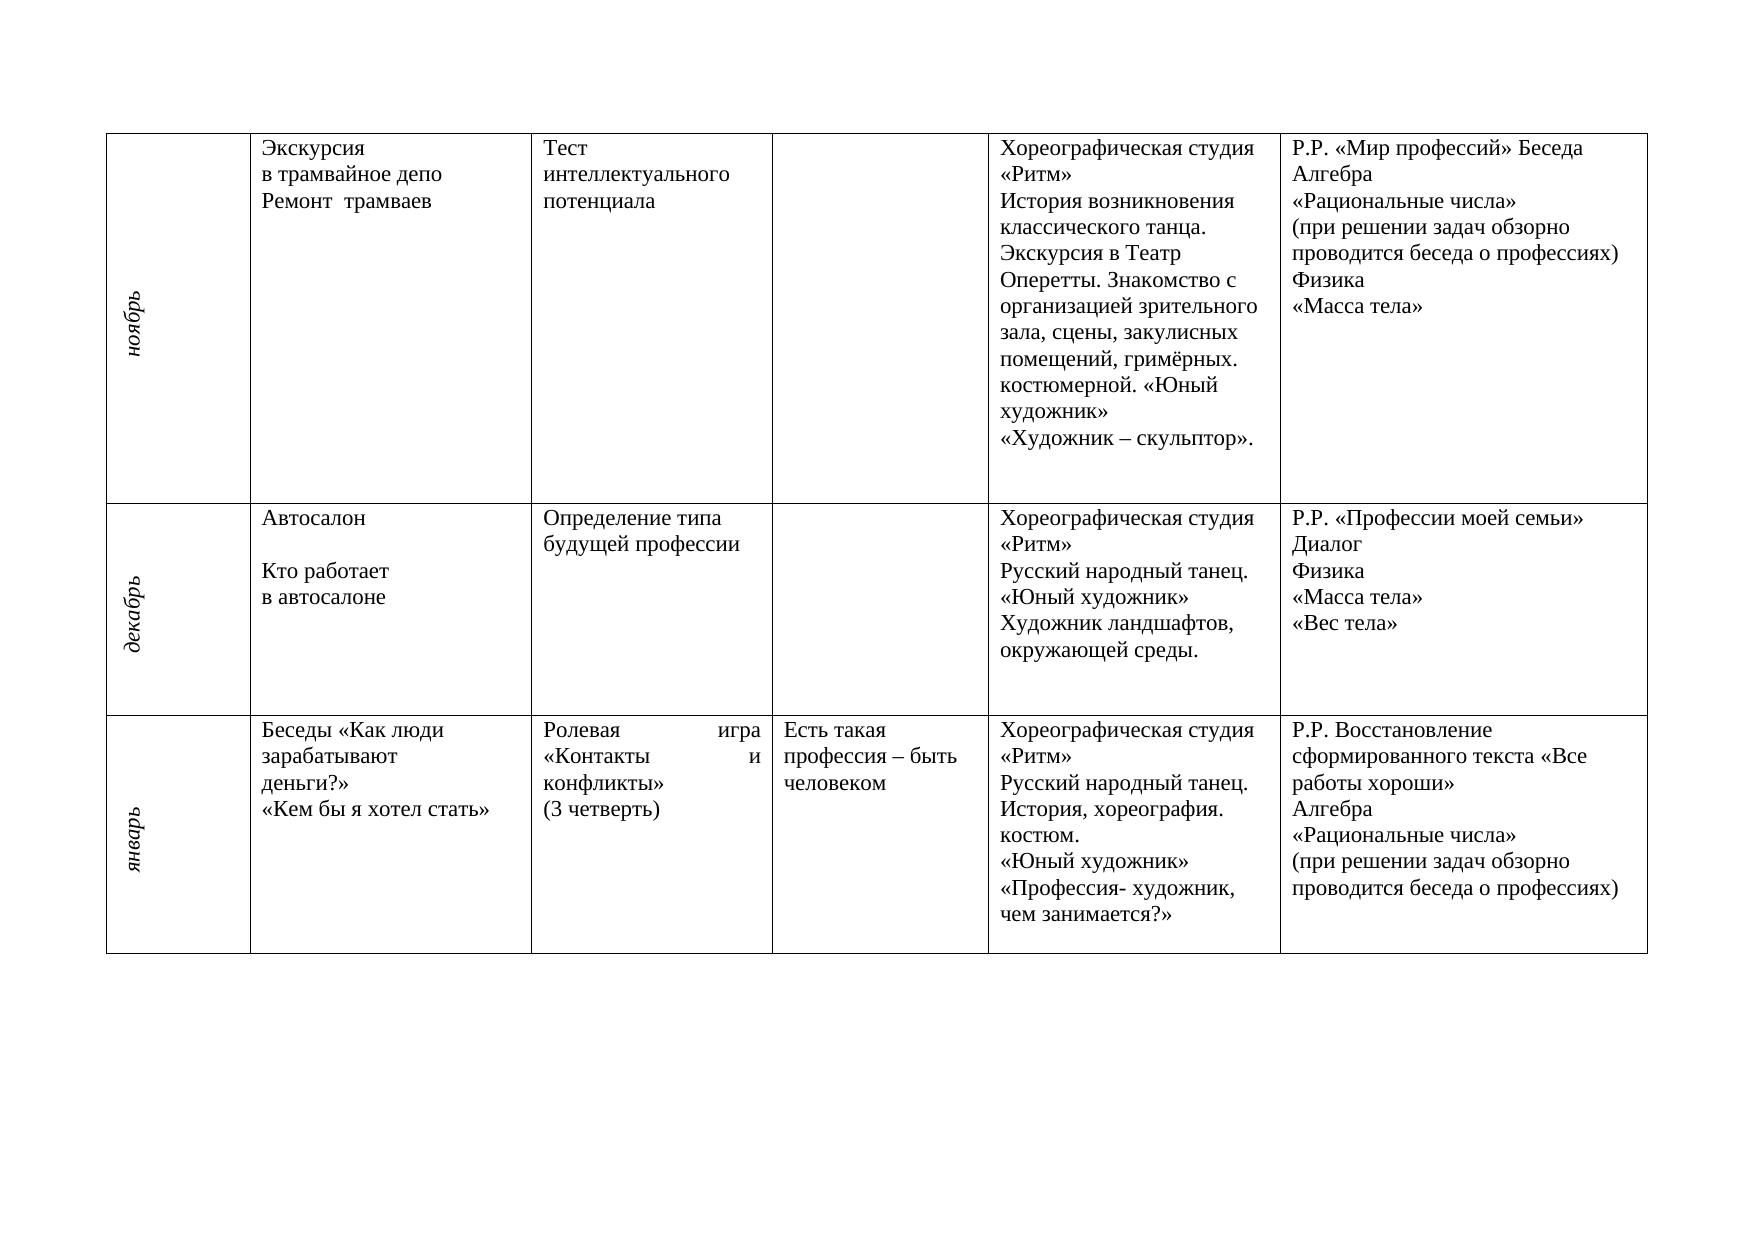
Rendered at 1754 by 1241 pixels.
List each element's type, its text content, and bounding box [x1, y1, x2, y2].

table_cell Р.Р. Восстановление сформированного текста «Все работы хороши» Алгебра «Рациональные числа» (при решении задач обзорно проводится беседа о профессиях) [1281, 716, 1647, 953]
table_cell Автосалон Кто работает в автосалоне [251, 504, 531, 715]
table_cell Р.Р. «Профессии моей семьи» Диалог Физика «Масса тела» «Вес тела» [1281, 504, 1647, 715]
table_cell Хореографическая студия «Ритм» Русский народный танец. «Юный художник» Художник ландшафтов, окружающей среды. [989, 504, 1280, 715]
table_cell Хореографическая студия «Ритм» Русский народный танец. История, хореография. костюм. «Юный художник» «Профессия- художник, чем занимается?» [989, 716, 1280, 953]
table_cell ноябрь [107, 134, 250, 503]
table_cell январь [107, 716, 250, 953]
table_cell Хореографическая студия «Ритм» История возникновения классического танца. Экскурсия в Театр Оперетты. Знакомство с организацией зрительного зала, сцены, закулисных помещений, гримёрных. костюмерной. «Юный художник» «Художник – скульптор». [989, 134, 1280, 503]
table_cell Р.Р. «Мир профессий» Беседа Алгебра «Рациональные числа» (при решении задач обзорно проводится беседа о профессиях) Физика «Масса тела» [1281, 134, 1647, 503]
table_cell [773, 134, 988, 503]
table_cell Тест интеллектуального потенциала [532, 134, 772, 503]
table_cell Беседы «Как люди зарабатывают деньги?» «Кем бы я хотел стать» [251, 716, 531, 953]
table_cell Есть такая профессия – быть человеком [773, 716, 988, 953]
table_cell декабрь [107, 504, 250, 715]
table_cell Определение типа будущей профессии [532, 504, 772, 715]
table_cell Ролевая игра «Контакты и конфликты» (3 четверть) [532, 716, 772, 953]
table_cell [773, 504, 988, 715]
table_cell Экскурсия в трамвайное депо Ремонт трамваев [251, 134, 531, 503]
